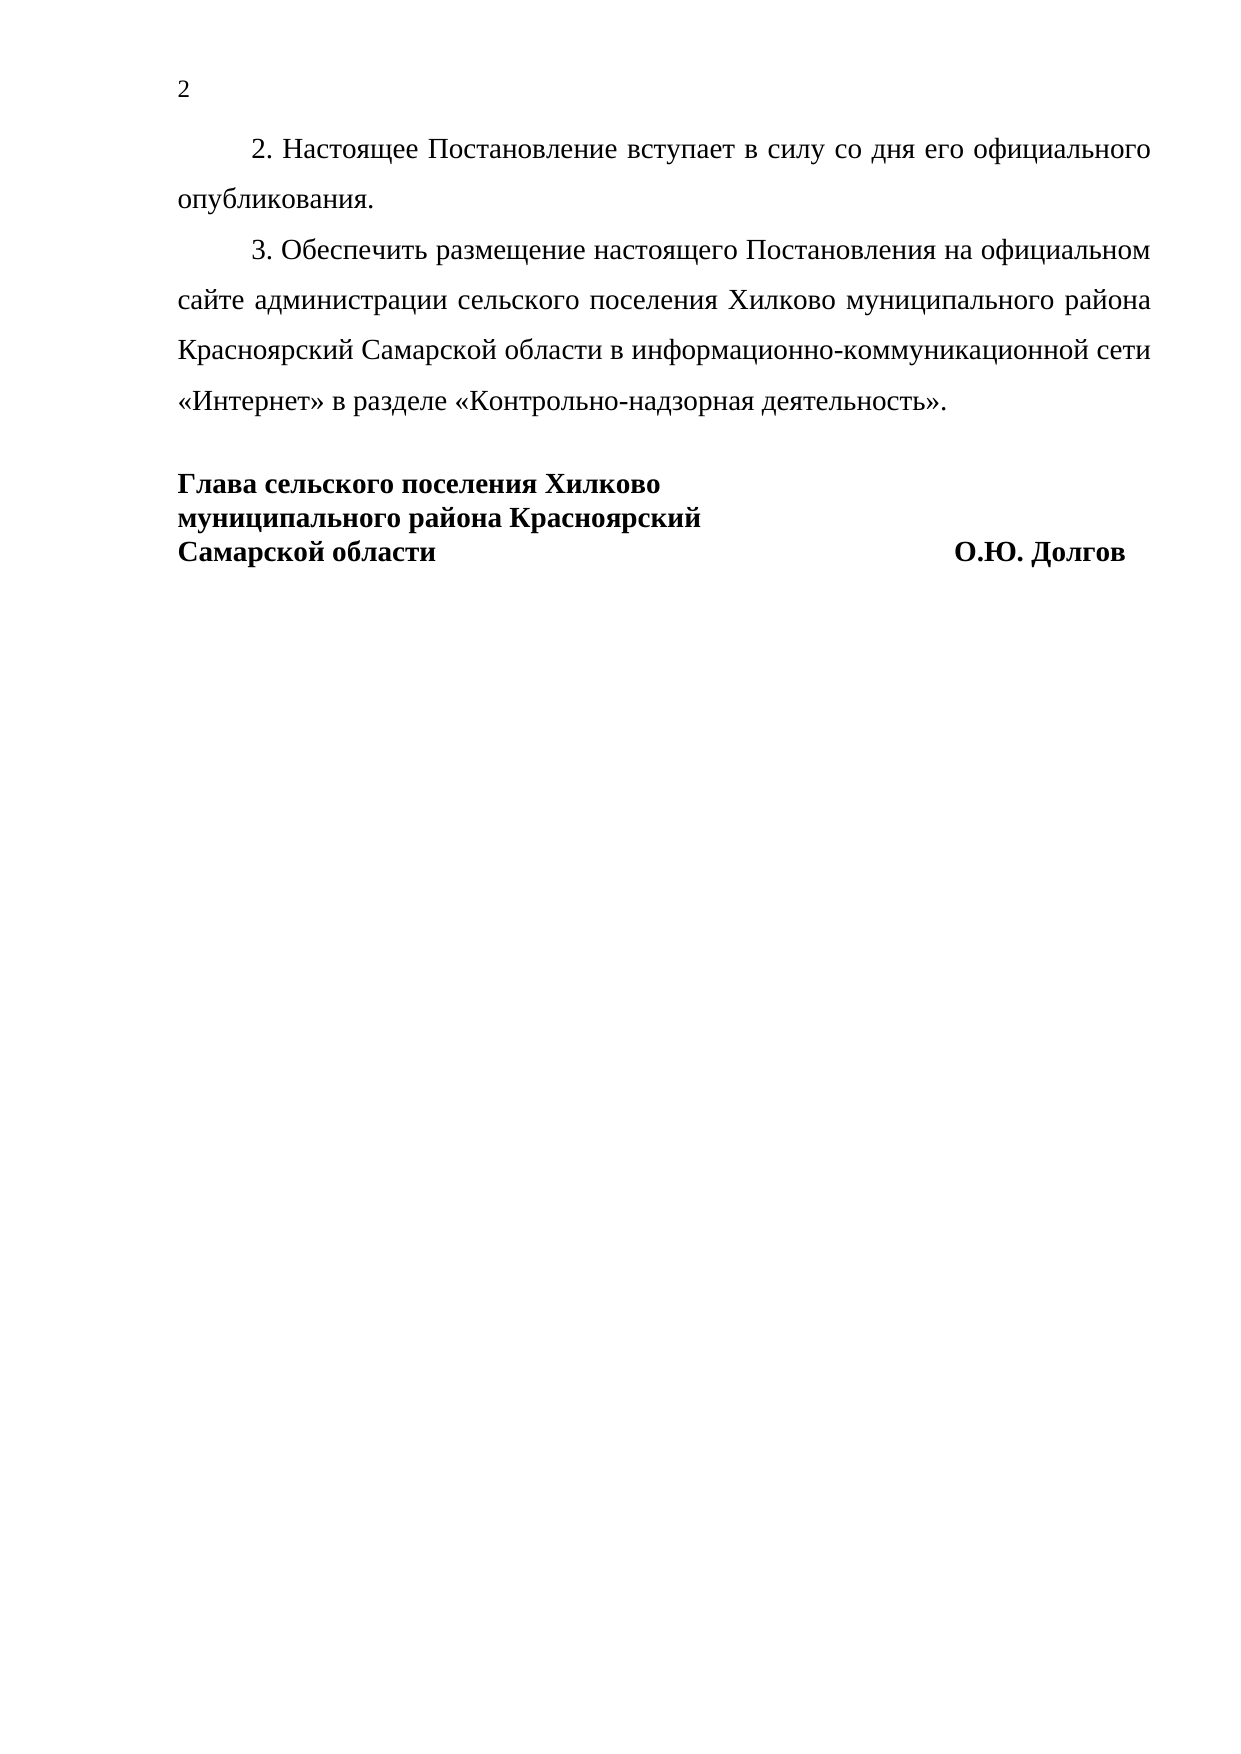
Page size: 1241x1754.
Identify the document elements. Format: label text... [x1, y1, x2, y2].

text Глава сельского поселения Хилково [177, 467, 1152, 500]
text 2. Настоящее Постановление вступает в силу со дня его официального опубликования. [177, 131, 1152, 215]
text Самарской области О.Ю. Долгов [177, 534, 1152, 567]
text муниципального района Красноярский [177, 500, 1152, 534]
text 3. Обеспечить размещение настоящего Постановления на официальном сайте администрации сельского поселения Хилково муниципального района Красноярский Самарской области в информационно-коммуникационной сети «Интернет» в разделе «Контрольно-надзорная деятельность». [177, 232, 1152, 416]
